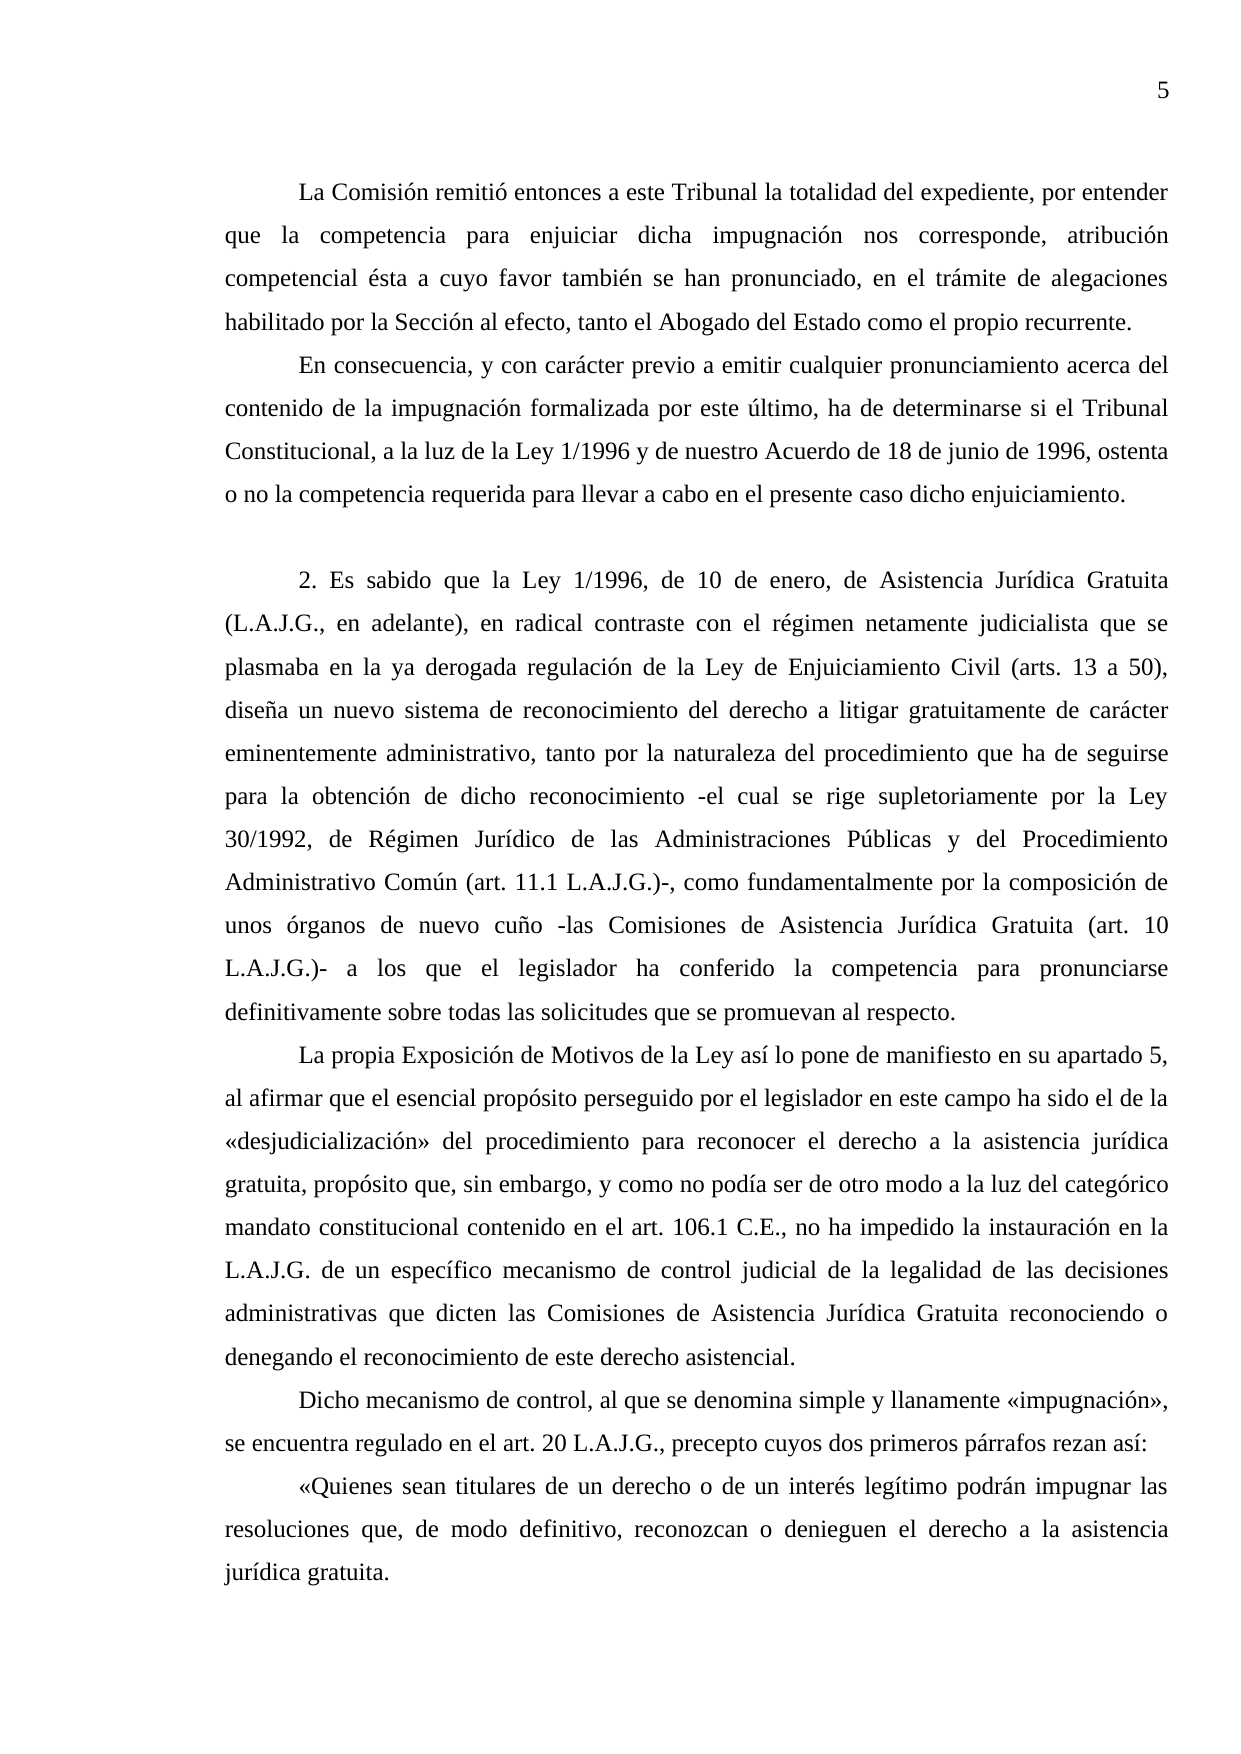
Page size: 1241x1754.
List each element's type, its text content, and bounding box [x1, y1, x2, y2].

text 2. Es sabido que la Ley 1/1996, de 10 de enero, de Asistencia Jurídica Gratuita (L.A.J.G., en adelante), en radical contraste con el régimen netamente judicialista que se plasmaba en la ya derogada regulación de la Ley de Enjuiciamiento Civil (arts. 13 a 50), diseña un nuevo sistema de reconocimiento del derecho a litigar gratuitamente de carácter eminentemente administrativo, tanto por la naturaleza del procedimiento que ha de seguirse para la obtención de dicho reconocimiento -el cual se rige supletoriamente por la Ley 30/1992, de Régimen Jurídico de las Administraciones Públicas y del Procedimiento Administrativo Común (art. 11.1 L.A.J.G.)-, como fundamentalmente por la composición de unos órganos de nuevo cuño -las Comisiones de Asistencia Jurídica Gratuita (art. 10 L.A.J.G.)- a los que el legislador ha conferido la competencia para pronunciarse definitivamente sobre todas las solicitudes que se promuevan al respecto. [224, 565, 1169, 1025]
text En consecuencia, y con carácter previo a emitir cualquier pronunciamiento acerca del contenido de la impugnación formalizada por este último, ha de determinarse si el Tribunal Constitucional, a la luz de la Ley 1/1996 y de nuestro Acuerdo de 18 de junio de 1996, ostenta o no la competencia requerida para llevar a cabo en el presente caso dicho enjuiciamiento. [224, 350, 1169, 508]
text Dicho mecanismo de control, al que se denomina simple y llanamente «impugnación», se encuentra regulado en el art. 20 L.A.J.G., precepto cuyos dos primeros párrafos rezan así: [224, 1385, 1169, 1457]
text «Quienes sean titulares de un derecho o de un interés legítimo podrán impugnar las resoluciones que, de modo definitivo, reconozcan o denieguen el derecho a la asistencia jurídica gratuita. [224, 1471, 1169, 1586]
text La propia Exposición de Motivos de la Ley así lo pone de manifiesto en su apartado 5, al afirmar que el esencial propósito perseguido por el legislador en este campo ha sido el de la «desjudicialización» del procedimiento para reconocer el derecho a la asistencia jurídica gratuita, propósito que, sin embargo, y como no podía ser de otro modo a la luz del categórico mandato constitucional contenido en el art. 106.1 C.E., no ha impedido la instauración en la L.A.J.G. de un específico mecanismo de control judicial de la legalidad de las decisiones administrativas que dicten las Comisiones de Asistencia Jurídica Gratuita reconociendo o denegando el reconocimiento de este derecho asistencial. [224, 1040, 1169, 1370]
text La Comisión remitió entonces a este Tribunal la totalidad del expediente, por entender que la competencia para enjuiciar dicha impugnación nos corresponde, atribución competencial ésta a cuyo favor también se han pronunciado, en el trámite de alegaciones habilitado por la Sección al efecto, tanto el Abogado del Estado como el propio recurrente. [224, 177, 1169, 335]
